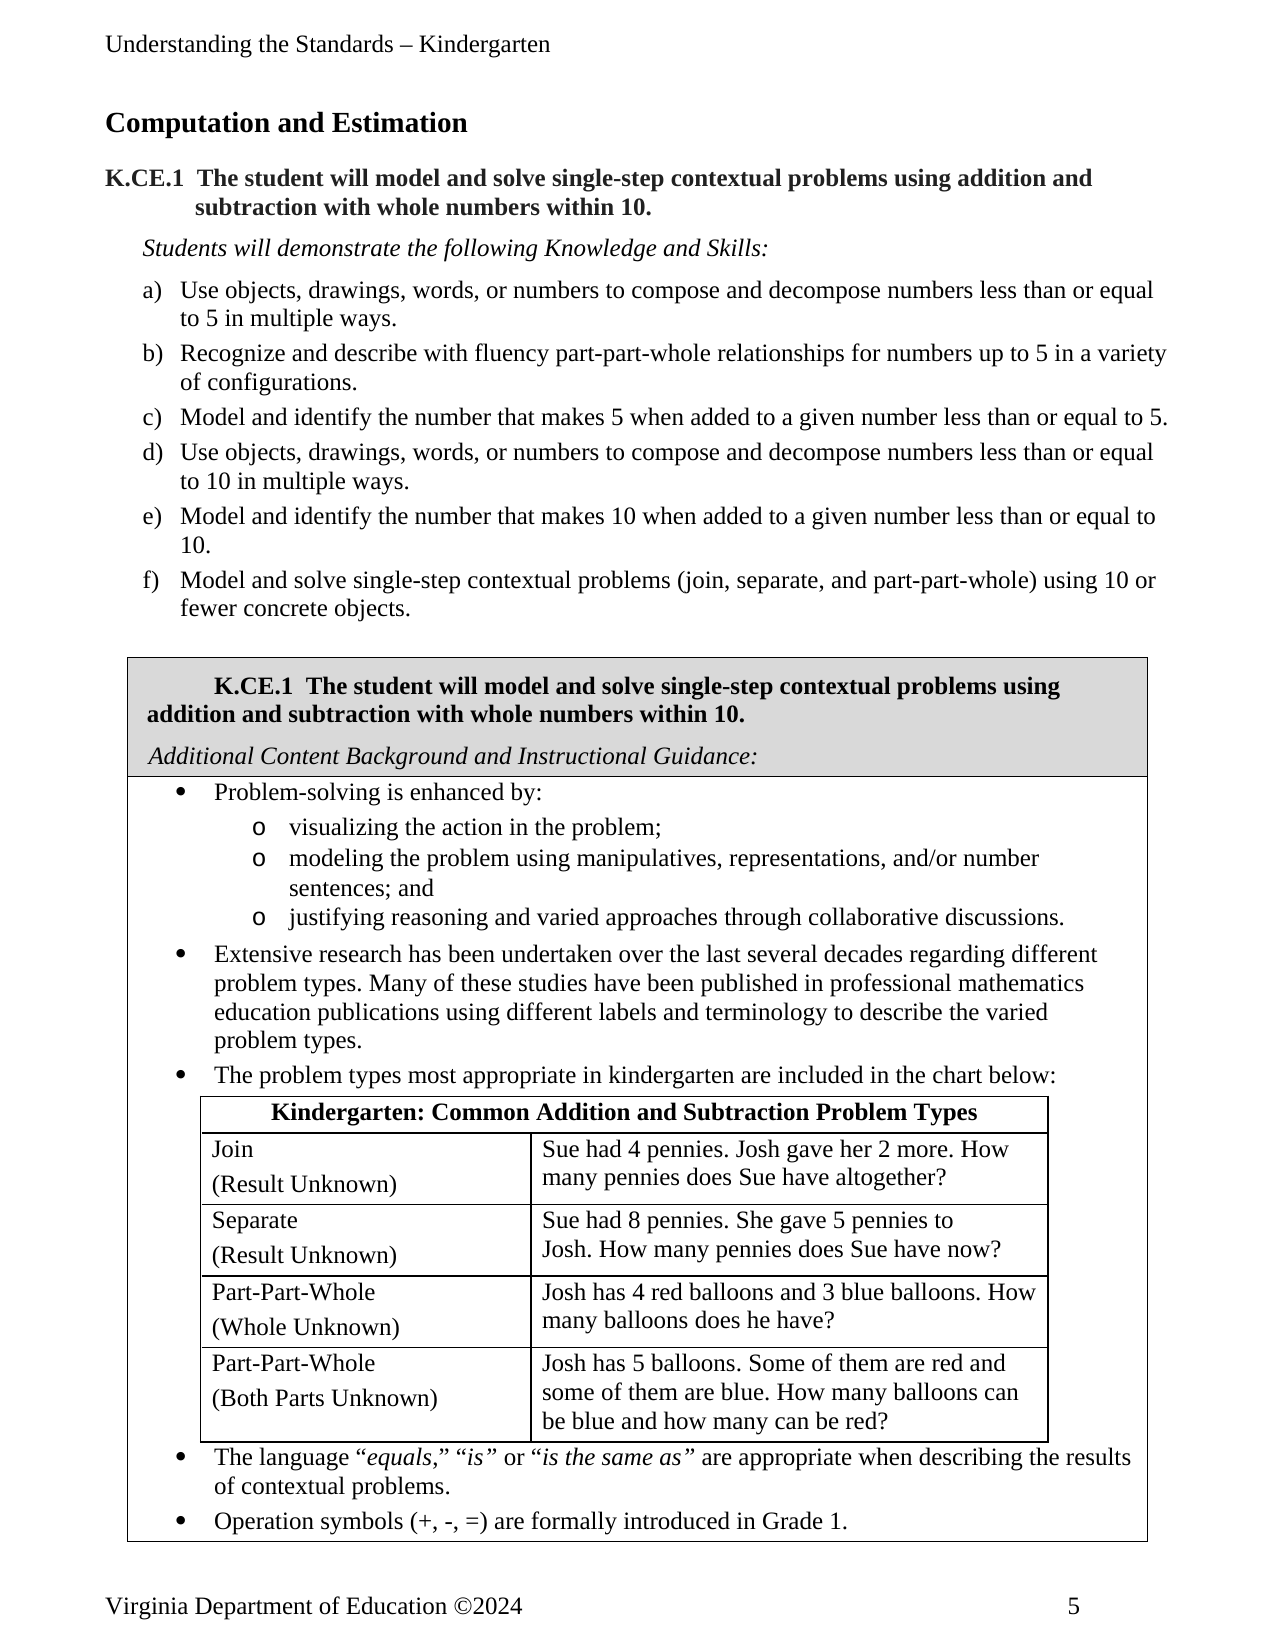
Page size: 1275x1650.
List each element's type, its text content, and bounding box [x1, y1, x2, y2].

text Computation and Estimation [105, 105, 1170, 138]
table_header K.CE.1 The student will model and solve single-step contextual problems using addition and subtraction with whole numbers within 10. Additional Content Background and Instructional Guidance: [128, 658, 1147, 776]
text Students will demonstrate the following Knowledge and Skills: [105, 233, 1170, 262]
list Recognize and describe with fluency part-part-whole relationships for numbers up to 5 in a variety of configurations. [142, 338, 1170, 396]
list Model and identify the number that makes 10 when added to a given number less than or equal to 10. [142, 501, 1170, 558]
list Model and solve single-step contextual problems (join, separate, and part-part-whole) using 10 or fewer concrete objects. [142, 565, 1170, 622]
list Model and identify the number that makes 5 when added to a given number less than or equal to 5. [142, 402, 1170, 431]
list Use objects, drawings, words, or numbers to compose and decompose numbers less than or equal to 10 in multiple ways. [142, 437, 1170, 495]
text K.CE.1 The student will model and solve single-step contextual problems using addition and subtraction with whole numbers within 10. [105, 163, 1170, 221]
list Use objects, drawings, words, or numbers to compose and decompose numbers less than or equal to 5 in multiple ways. [142, 275, 1170, 332]
